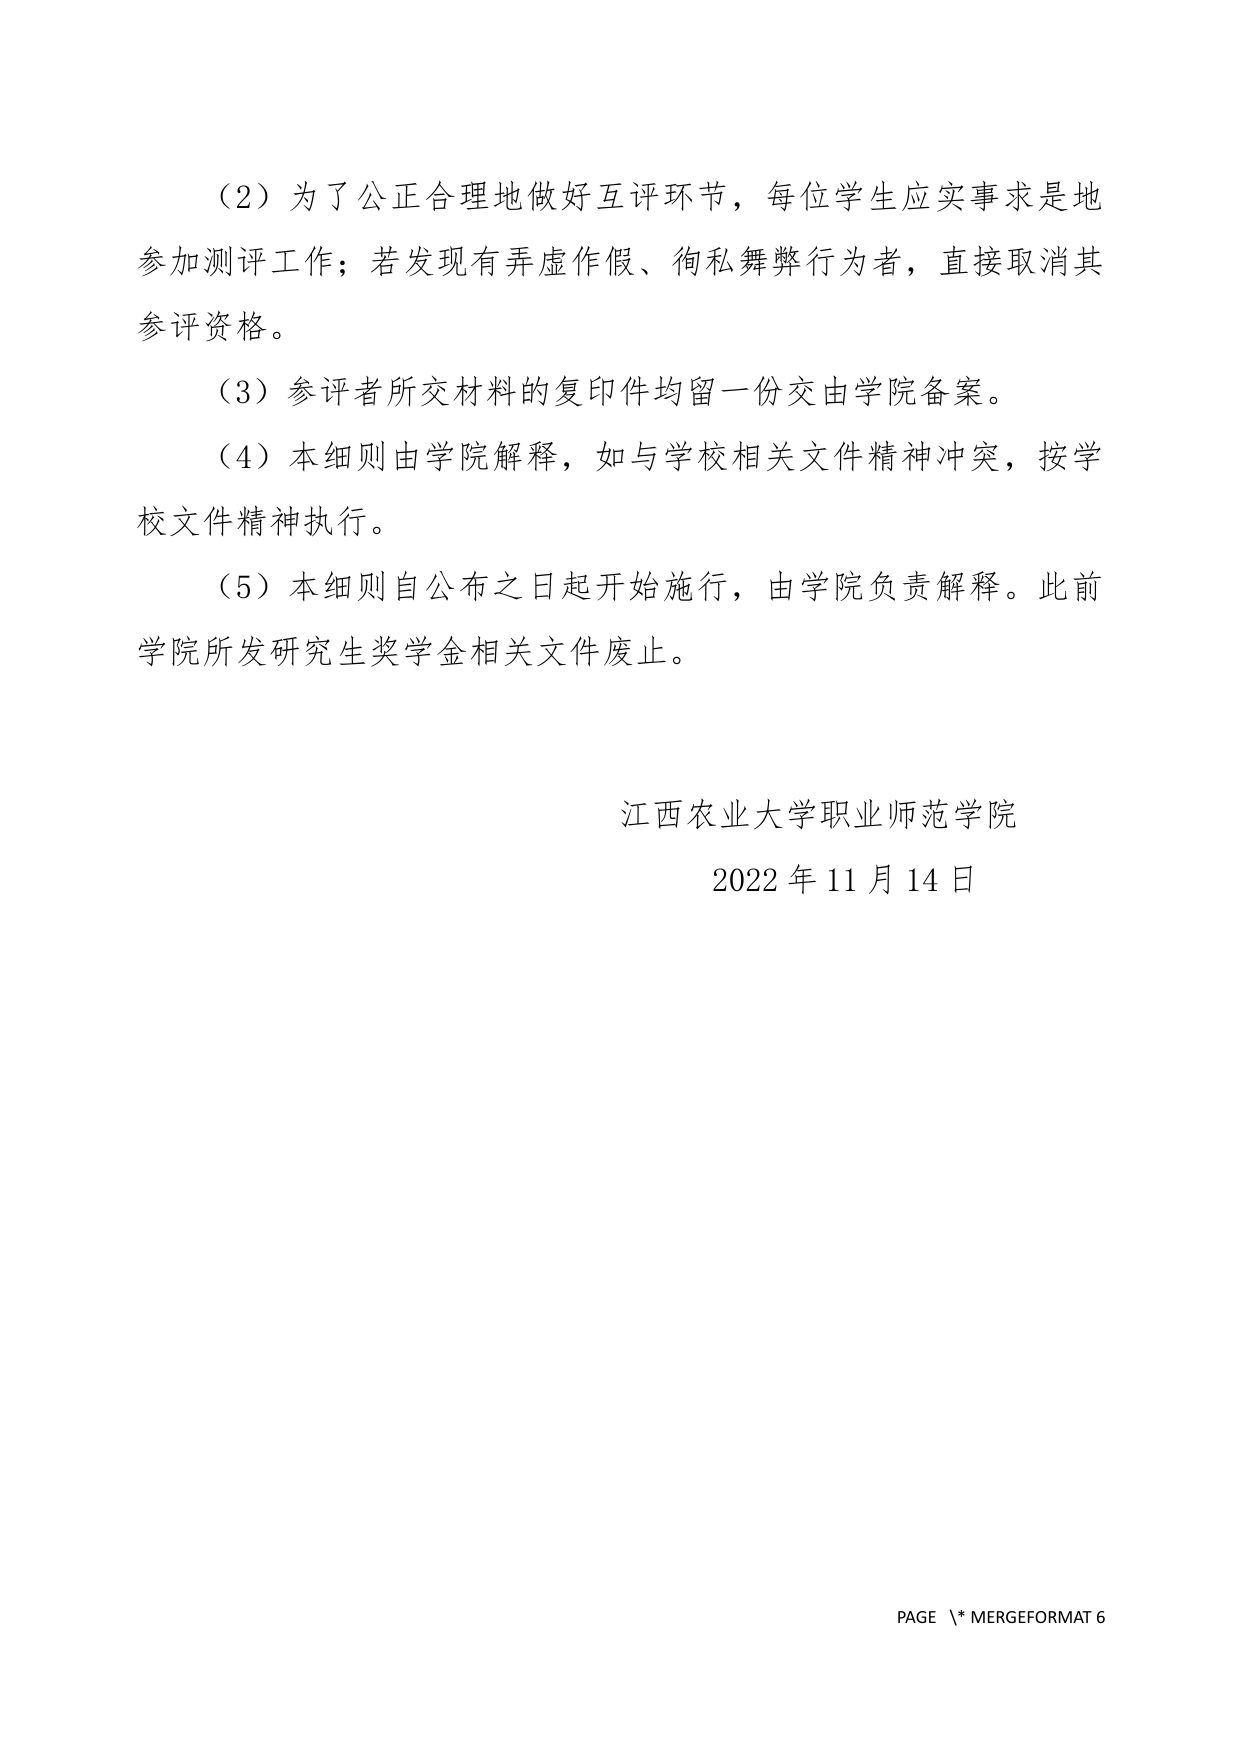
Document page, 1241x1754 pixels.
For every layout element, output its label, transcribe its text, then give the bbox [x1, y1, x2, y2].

text （3）参评者所交材料的复印件均留一份交由学院备案。 [135, 357, 1106, 422]
text 2022年11月14日 [135, 844, 1106, 909]
text 江西农业大学职业师范学院 [135, 779, 1018, 844]
text （4）本细则由学院解释，如与学校相关文件精神冲突，按学校文件精神执行。 [135, 422, 1106, 552]
text （2）为了公正合理地做好互评环节，每位学生应实事求是地参加测评工作；若发现有弄虚作假、徇私舞弊行为者，直接取消其参评资格。 [135, 162, 1106, 357]
text （5）本细则自公布之日起开始施行，由学院负责解释。此前学院所发研究生奖学金相关文件废止。 [135, 552, 1106, 682]
